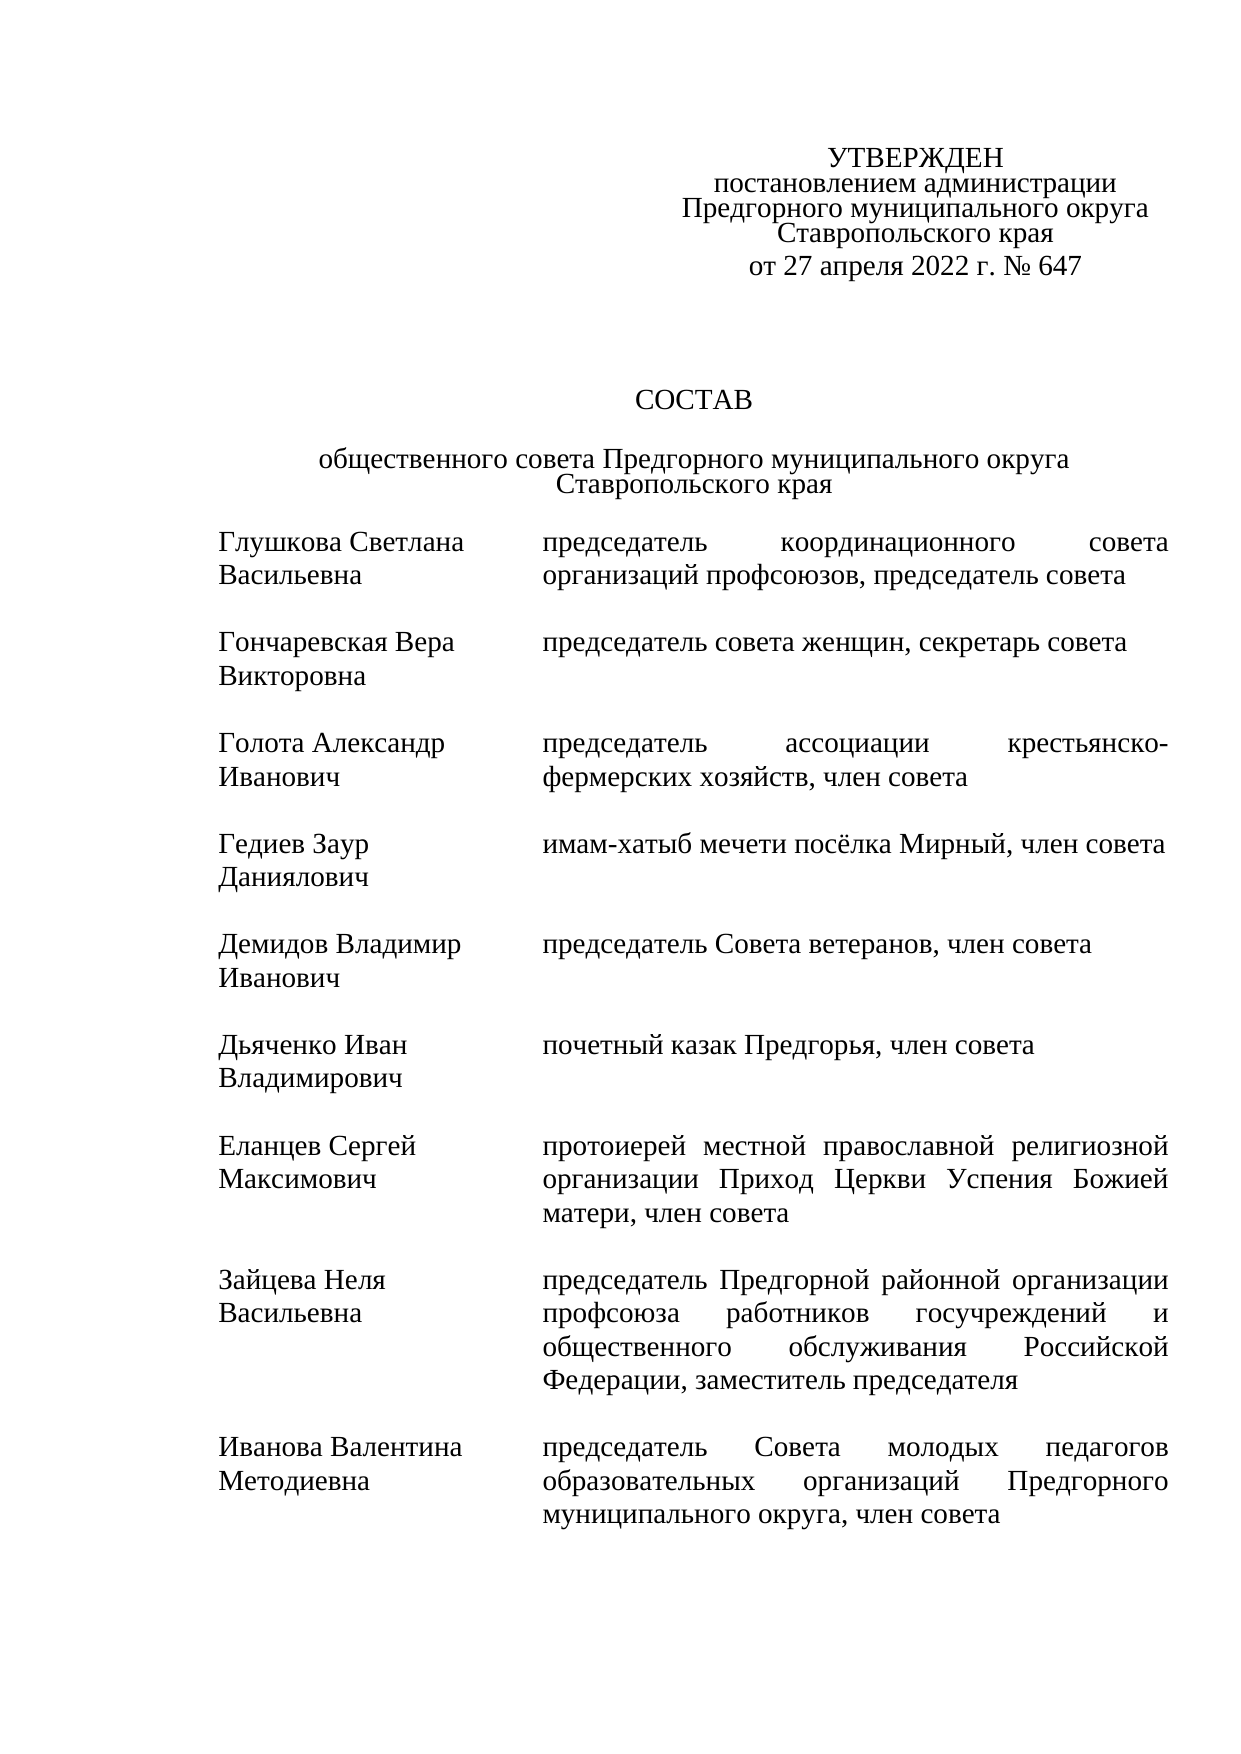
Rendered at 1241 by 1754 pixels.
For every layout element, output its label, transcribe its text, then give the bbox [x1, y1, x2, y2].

table_cell Дьяченко Иван Владимирович [207, 1027, 531, 1128]
table_cell протоиерей местной православной религиозной организации Приход Церкви Успения Божией матери, член совета [531, 1128, 1180, 1262]
text общественного совета Предгорного муниципального округа [207, 449, 1181, 474]
text УТВЕРЖДЕН [962, 148, 1181, 173]
text СОСТАВ [207, 382, 1181, 415]
table_cell Гончаревская Вера Викторовна [207, 625, 531, 725]
table_cell председатель Совета молодых педагогов образовательных организаций Предгорного муниципального округа, член совета [531, 1430, 1180, 1631]
table_header Глушкова Светлана Васильевна [207, 524, 531, 624]
table_cell Голота Александр Иванович [207, 725, 531, 826]
text Предгорного муниципального округа [649, 198, 1181, 223]
table_cell почетный казак Предгорья, член совета [531, 1027, 1180, 1128]
table_cell Еланцев Сергей Максимович [207, 1128, 531, 1262]
table_header председатель координационного совета организаций профсоюзов, председатель совета [531, 524, 1180, 624]
table_cell Зайцева Неля Васильевна [207, 1262, 531, 1429]
table_cell председатель Совета ветеранов, член совета [531, 926, 1180, 1027]
table_cell Иванова Валентина Методиевна [207, 1430, 531, 1631]
text постановлением администрации [649, 173, 1181, 198]
text Ставропольского края [649, 223, 1181, 248]
text УТВЕРЖДЕН [649, 148, 952, 173]
table_cell председатель Предгорной районной организации профсоюза работников госучреждений и общественного обслуживания Российской Федерации, заместитель председателя [531, 1262, 1180, 1429]
table_cell Гедиев Заур Даниялович [207, 826, 531, 926]
table_cell имам-хатыб мечети посёлка Мирный, член совета [531, 826, 1180, 926]
table_cell председатель совета женщин, секретарь совета [531, 625, 1180, 725]
text Ставропольского края [207, 474, 1181, 499]
table_cell Демидов Владимир Иванович [207, 926, 531, 1027]
table_cell председатель ассоциации крестьянско-фермерских хозяйств, член совета [531, 725, 1180, 826]
text от 27 апреля 2022 г. № 647 [576, 248, 1181, 281]
